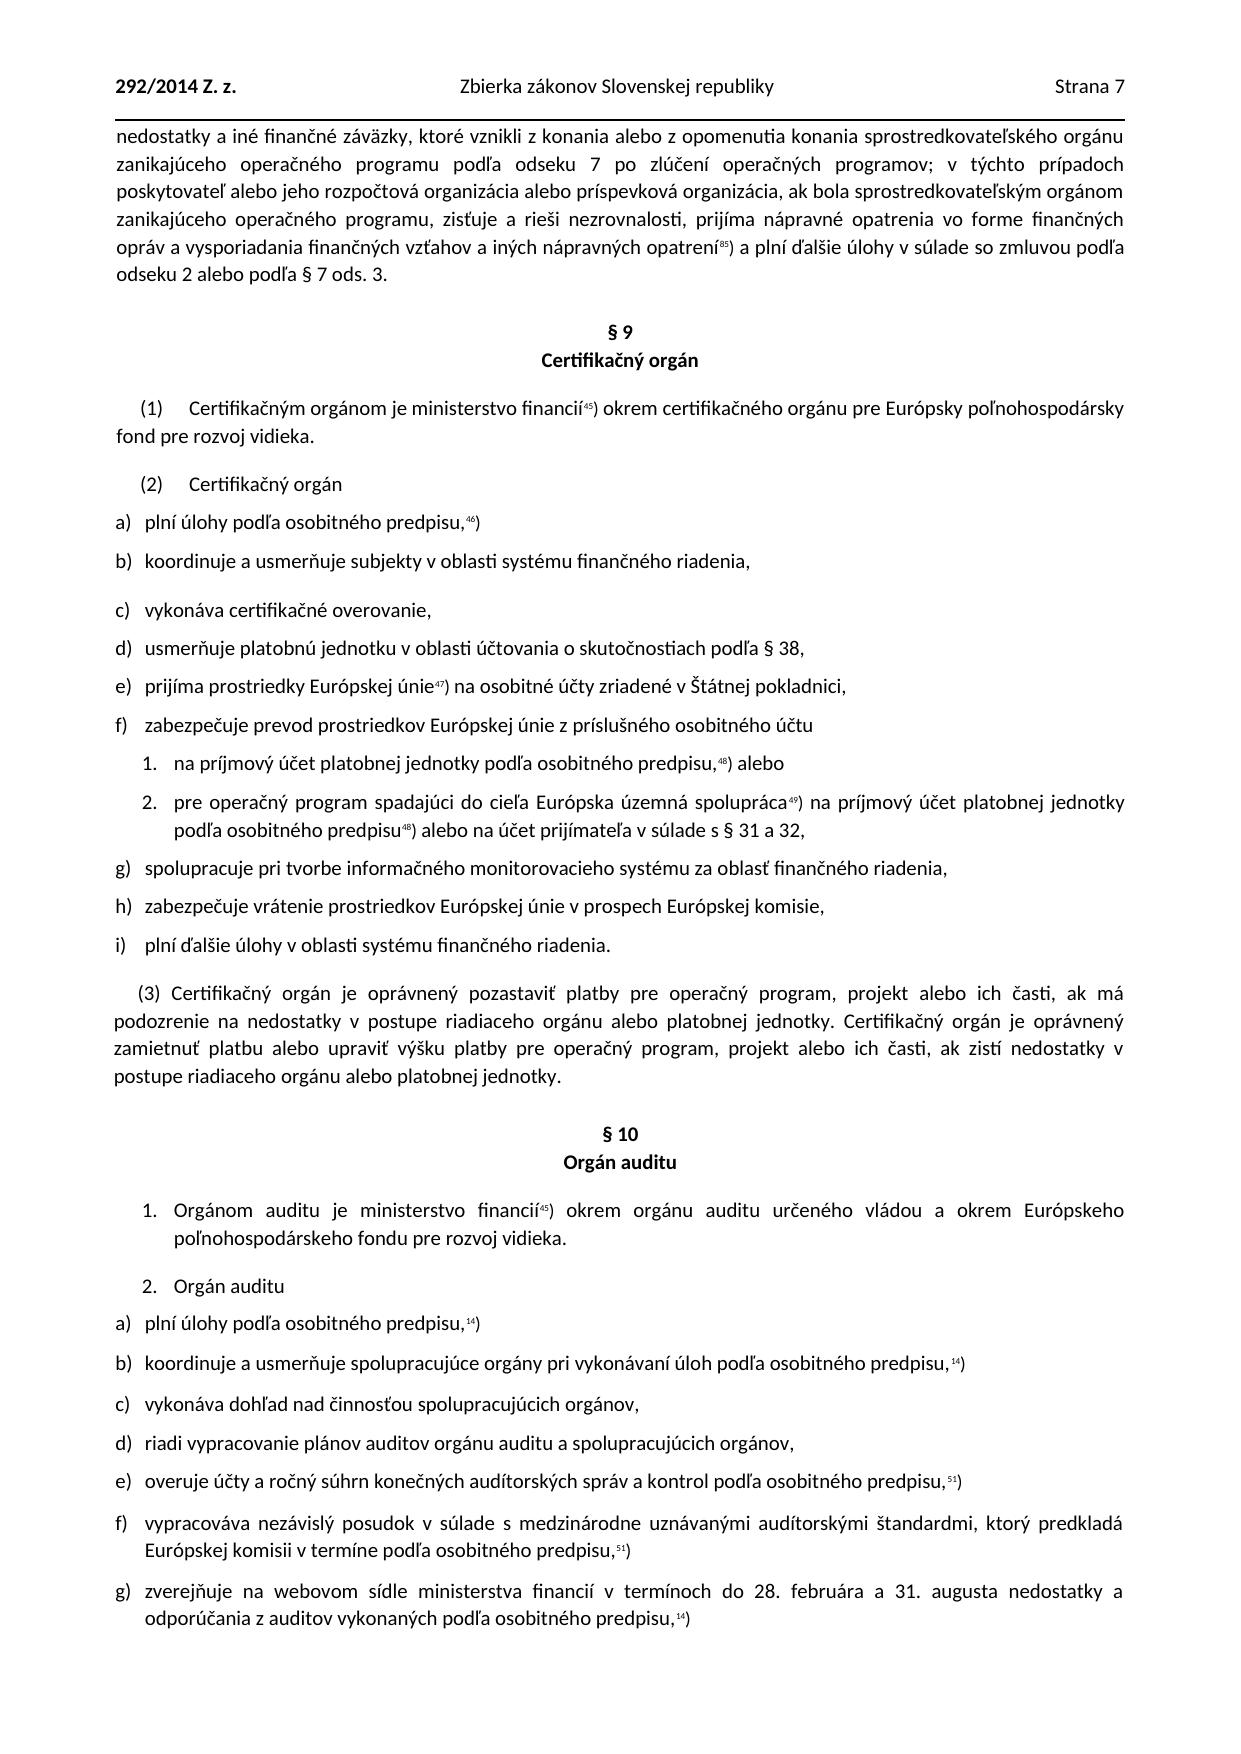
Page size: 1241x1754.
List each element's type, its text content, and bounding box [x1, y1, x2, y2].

list spolupracuje pri tvorbe informačného monitorovacieho systému za oblasť finančného riadenia, [115, 855, 1125, 881]
text § 10 [156, 1121, 1084, 1146]
list vykonáva certifikačné overovanie, [115, 597, 1125, 622]
list vykonáva dohľad nad činnosťou spolupracujúcich orgánov, [115, 1392, 1125, 1417]
list plní úlohy podľa osobitného predpisu,46) [115, 509, 1125, 534]
list usmerňuje platobnú jednotku v oblasti účtovania o skutočnostiach podľa § 38, [115, 636, 1125, 661]
list Orgánom auditu je ministerstvo financií45) okrem orgánu auditu určeného vládou a okrem Európskeho poľnohospodárskeho fondu pre rozvoj vidieka. [142, 1197, 1125, 1250]
list Orgán auditu [142, 1273, 1125, 1298]
text § 9 [156, 319, 1084, 345]
list zabezpečuje prevod prostriedkov Európskej únie z príslušného osobitného účtu [115, 713, 1125, 738]
list na príjmový účet platobnej jednotky podľa osobitného predpisu,48) alebo [142, 751, 1125, 776]
list overuje účty a ročný súhrn konečných audítorských správ a kontrol podľa osobitného predpisu,51) [115, 1468, 1125, 1494]
list zverejňuje na webovom sídle ministerstva financií v termínoch do 28. februára a 31. augusta nedostatky a odporúčania z auditov vykonaných podľa osobitného predpisu,14) [115, 1578, 1125, 1631]
list Certifikačným orgánom je ministerstvo financií45) okrem certifikačného orgánu pre Európsky poľnohospodársky fond pre rozvoj vidieka. [116, 395, 1125, 448]
list pre operačný program spadajúci do cieľa Európska územná spolupráca49) na príjmový účet platobnej jednotky podľa osobitného predpisu48) alebo na účet prijímateľa v súlade s § 31 a 32, [142, 789, 1125, 842]
text Certifikačný orgán [156, 348, 1084, 373]
list Certifikačný orgán [116, 471, 1125, 497]
text (3) Certifikačný orgán je oprávnený pozastaviť platby pre operačný program, projekt alebo ich časti, ak má podozrenie na nedostatky v postupe riadiaceho orgánu alebo platobnej jednotky. Certifikačný orgán je oprávnený zamietnuť platbu alebo upraviť výšku platby pre operačný program, projekt alebo ich časti, ak zistí nedostatky v postupe riadiaceho orgánu alebo platobnej jednotky. [113, 980, 1125, 1088]
list koordinuje a usmerňuje spolupracujúce orgány pri vykonávaní úloh podľa osobitného predpisu,14) [115, 1350, 1125, 1376]
list prijíma prostriedky Európskej únie47) na osobitné účty zriadené v Štátnej pokladnici, [115, 673, 1125, 699]
list zabezpečuje vrátenie prostriedkov Európskej únie v prospech Európskej komisie, [115, 893, 1125, 919]
list riadi vypracovanie plánov auditov orgánu auditu a spolupracujúcich orgánov, [115, 1430, 1125, 1456]
list plní úlohy podľa osobitného predpisu,14) [115, 1311, 1125, 1336]
list vypracováva nezávislý posudok v súlade s medzinárodne uznávanými audítorskými štandardmi, ktorý predkladá Európskej komisii v termíne podľa osobitného predpisu,51) [115, 1510, 1125, 1563]
list koordinuje a usmerňuje subjekty v oblasti systému finančného riadenia, [115, 549, 1125, 574]
text Orgán auditu [156, 1149, 1084, 1175]
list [116, 101, 1125, 287]
list plní ďalšie úlohy v oblasti systému finančného riadenia. [115, 932, 1125, 957]
